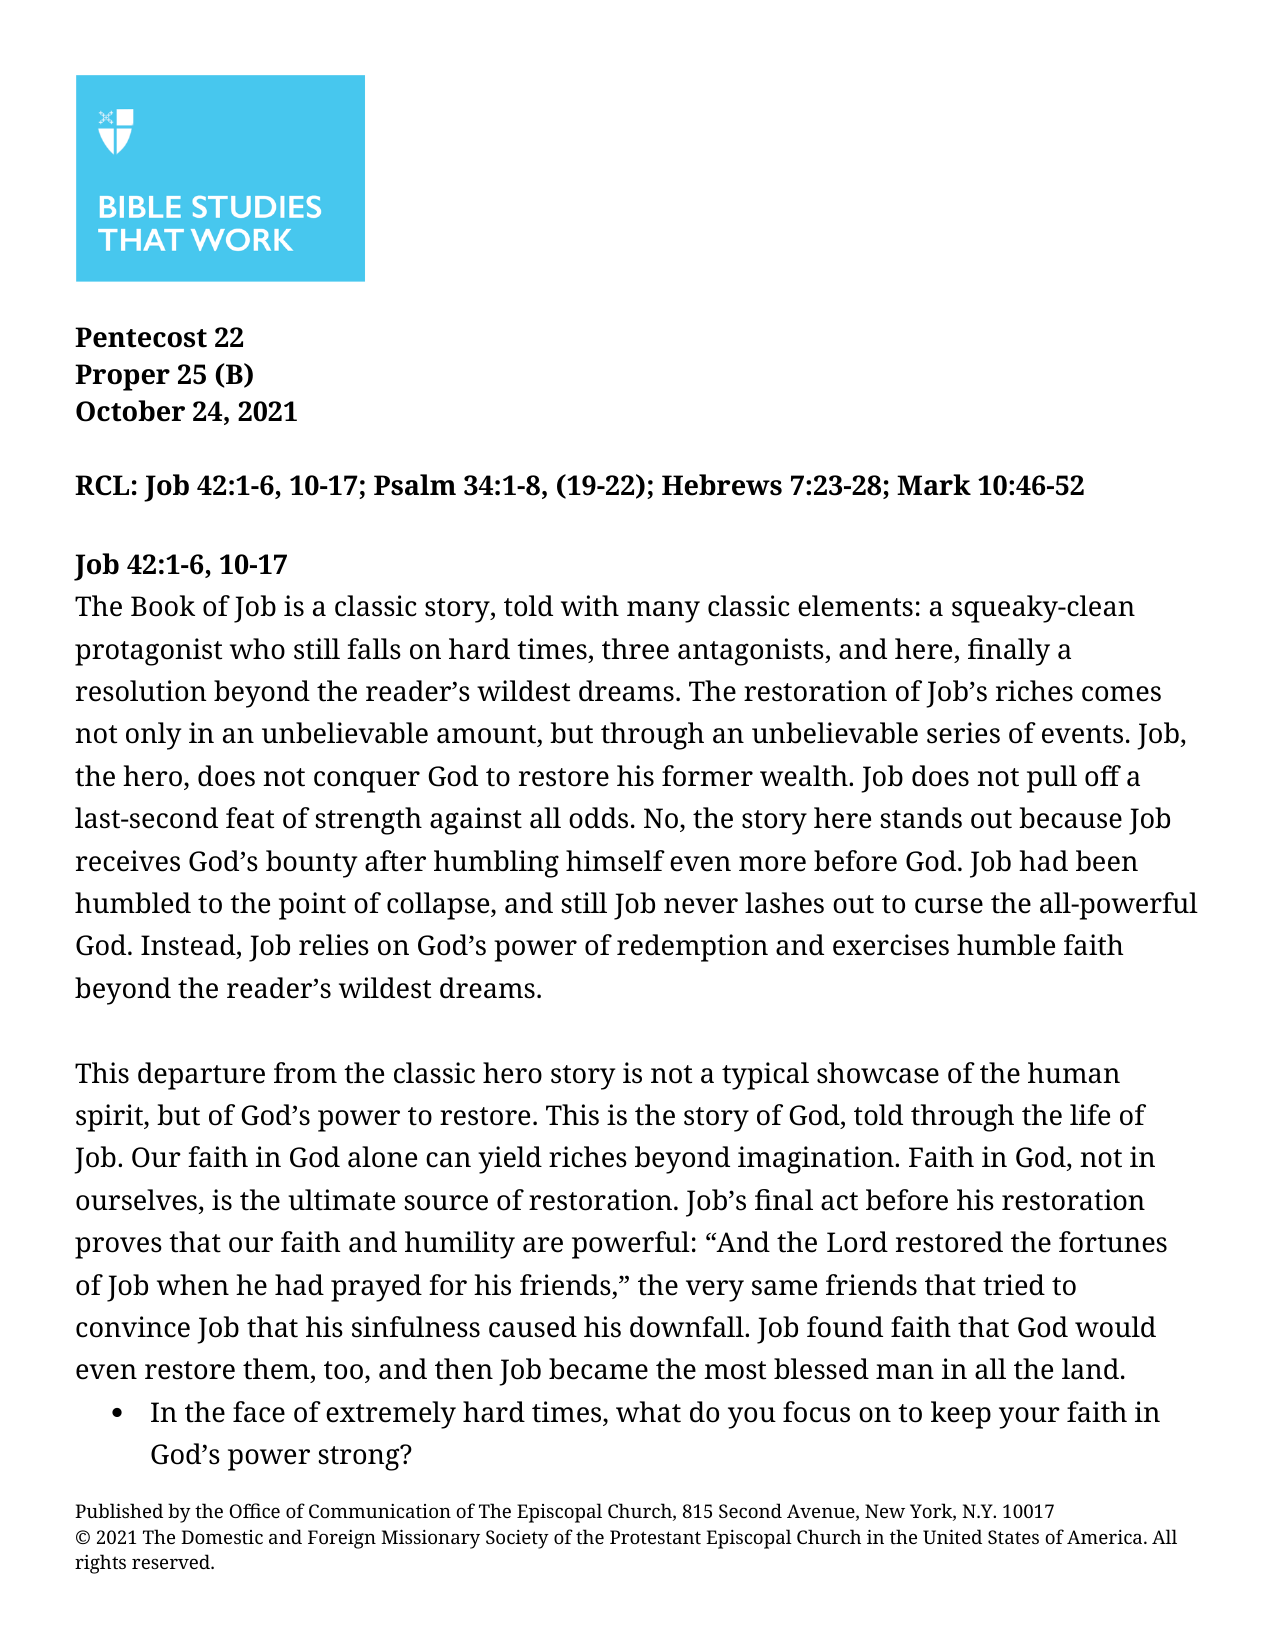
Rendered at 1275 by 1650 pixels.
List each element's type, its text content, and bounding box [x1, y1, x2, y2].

text RCL: Job 42:1-6, 10-17; Psalm 34:1-8, (19-22); Hebrews 7:23-28; Mark 10:46-52 [75, 466, 1200, 503]
list In the face of extremely hard times, what do you focus on to keep your faith in God’s power strong? [112, 1393, 1200, 1472]
text Proper 25 (B) [75, 355, 1200, 392]
picture [75, 75, 366, 282]
text October 24, 2021 [75, 392, 1200, 429]
text The Book of Job is a classic story, told with many classic elements: a squeaky-clean protagonist who still falls on hard times, three antagonists, and here, finally a resolution beyond the reader’s wildest dreams. The restoration of Job’s riches comes not only in an unbelievable amount, but through an unbelievable series of events. Job, the hero, does not conquer God to restore his former wealth. Job does not pull off a last-second feat of strength against all odds. No, the story here stands out because Job receives God’s bounty after humbling himself even more before God. Job had been humbled to the point of collapse, and still Job never lashes out to curse the all-powerful God. Instead, Job relies on God’s power of redemption and exercises humble faith beyond the reader’s wildest dreams. [75, 588, 1200, 1006]
text Pentecost 22 [75, 318, 1200, 355]
text This departure from the classic hero story is not a typical showcase of the human spirit, but of God’s power to restore. This is the story of God, told through the life of Job. Our faith in God alone can yield riches beyond imagination. Faith in God, not in ourselves, is the ultimate source of restoration. Job’s final act before his restoration proves that our faith and humility are powerful: “And the Lord restored the fortunes of Job when he had prayed for his friends,” the very same friends that tried to convince Job that his sinfulness caused his downfall. Job found faith that God would even restore them, too, and then Job became the most blessed man in all the land. [75, 1054, 1200, 1388]
text Job 42:1-6, 10-17 [75, 545, 1200, 582]
